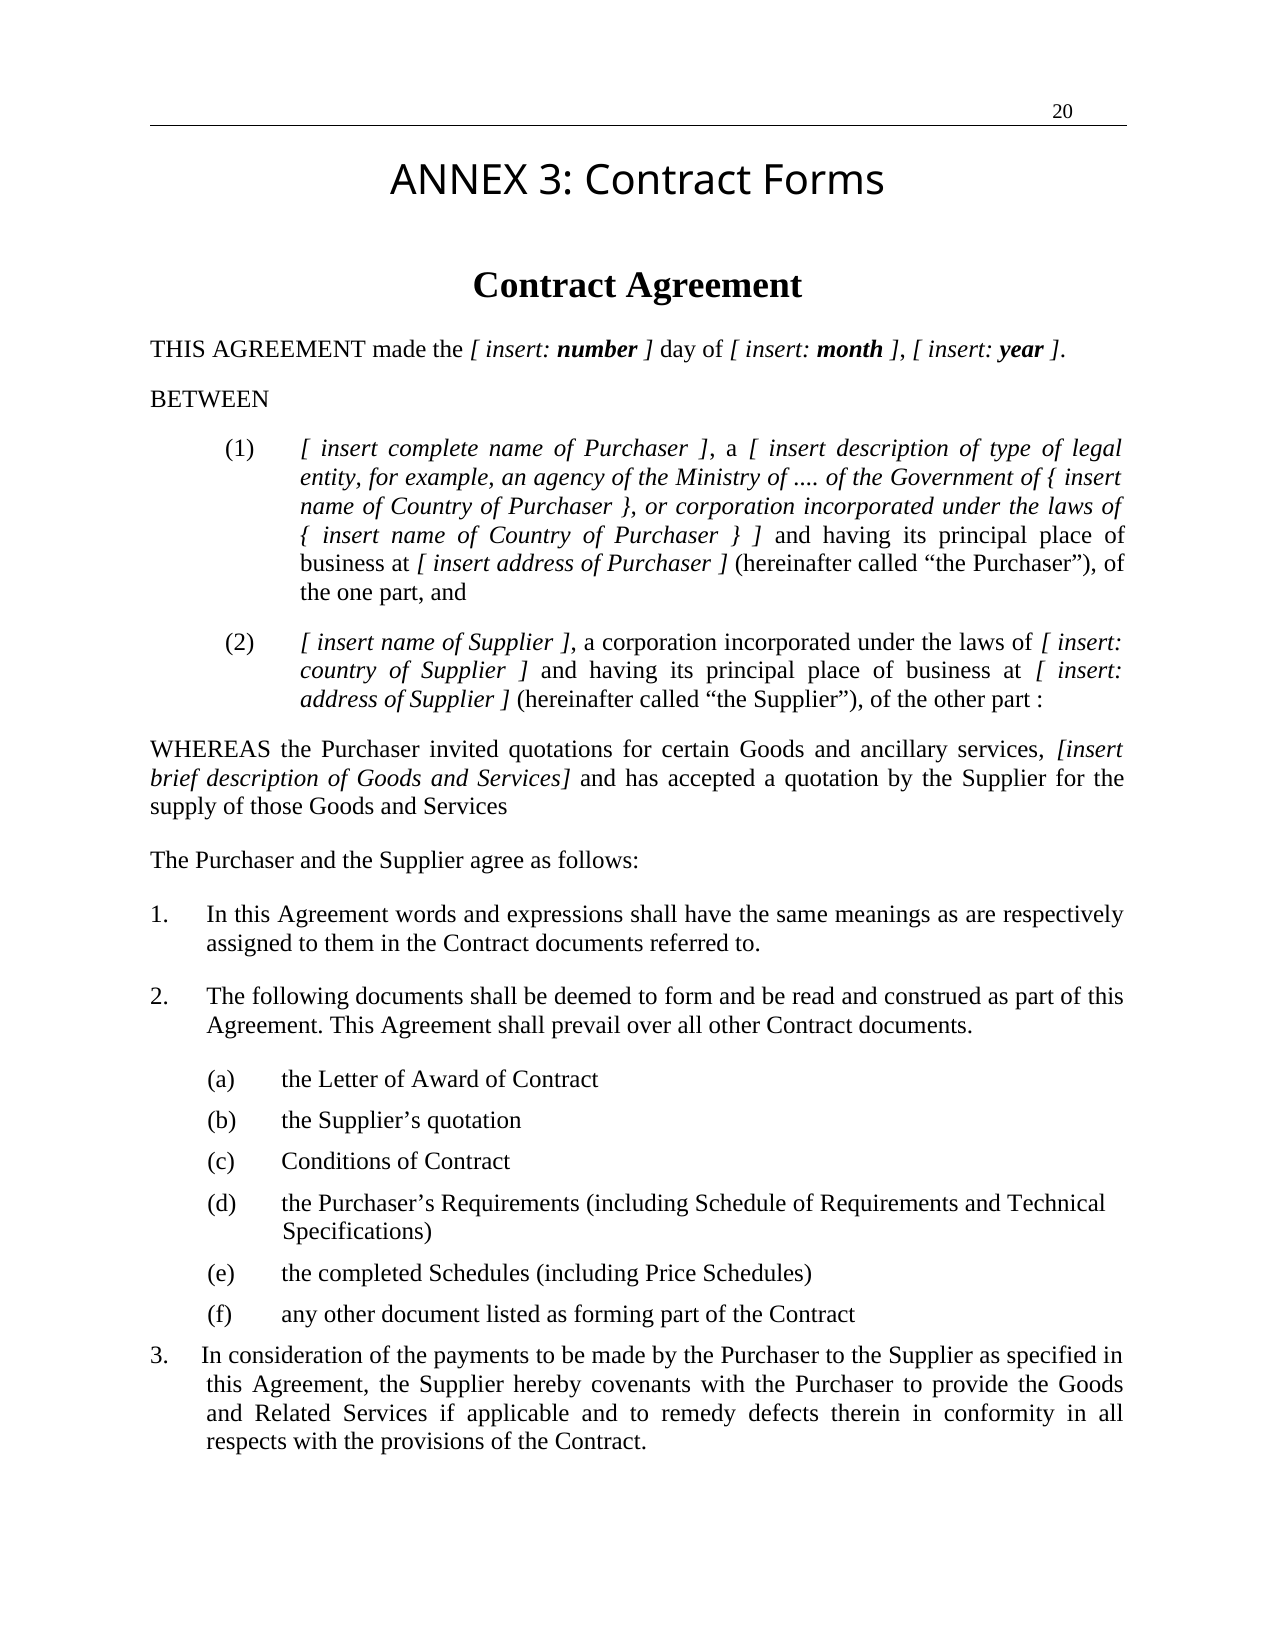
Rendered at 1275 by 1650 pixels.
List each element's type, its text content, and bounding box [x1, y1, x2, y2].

subtitle ANNEX 3: Contract Forms [150, 150, 1125, 207]
text The Purchaser and the Supplier agree as follows: [150, 845, 1125, 874]
list the Supplier’s quotation [207, 1105, 1125, 1134]
list the Letter of Award of Contract [207, 1064, 1125, 1093]
text BETWEEN [150, 384, 1125, 413]
text 2. The following documents shall be deemed to form and be read and construed as part of this Agreement. This Agreement shall prevail over all other Contract documents. [150, 981, 1125, 1039]
text (2) [ insert name of Supplier ], a corporation incorporated under the laws of [ insert: country of Supplier ] and having its principal place of business at [ insert: address of Supplier ] (hereinafter called “the Supplier”), of the other part : [225, 627, 1125, 713]
list any other document listed as forming part of the Contract [207, 1299, 1125, 1328]
text 1. In this Agreement words and expressions shall have the same meanings as are respectively assigned to them in the Contract documents referred to. [150, 899, 1125, 956]
text 3. In consideration of the payments to be made by the Purchaser to the Supplier as specified in this Agreement, the Supplier hereby covenants with the Purchaser to provide the Goods and Related Services if applicable and to remedy defects therein in conformity in all respects with the provisions of the Contract. [150, 1340, 1125, 1455]
list Conditions of Contract [207, 1146, 1125, 1175]
list the completed Schedules (including Price Schedules) [207, 1258, 1125, 1286]
text THIS AGREEMENT made the [ insert: number ] day of [ insert: month ], [ insert: year ]. [150, 334, 1125, 363]
text Contract Agreement [150, 262, 1125, 306]
text WHEREAS the Purchaser invited quotations for certain Goods and ancillary services, [insert brief description of Goods and Services] and has accepted a quotation by the Supplier for the supply of those Goods and Services [150, 734, 1125, 820]
list the Purchaser’s Requirements (including Schedule of Requirements and Technical Specifications) [207, 1188, 1125, 1245]
text (1) [ insert complete name of Purchaser ], a [ insert description of type of legal entity, for example, an agency of the Ministry of .... of the Government of { insert name of Country of Purchaser }, or corporation incorporated under the laws of { insert name of Country of Purchaser } ] and having its principal place of business at [ insert address of Purchaser ] (hereinafter called “the Purchaser”), of the one part, and [225, 433, 1125, 606]
